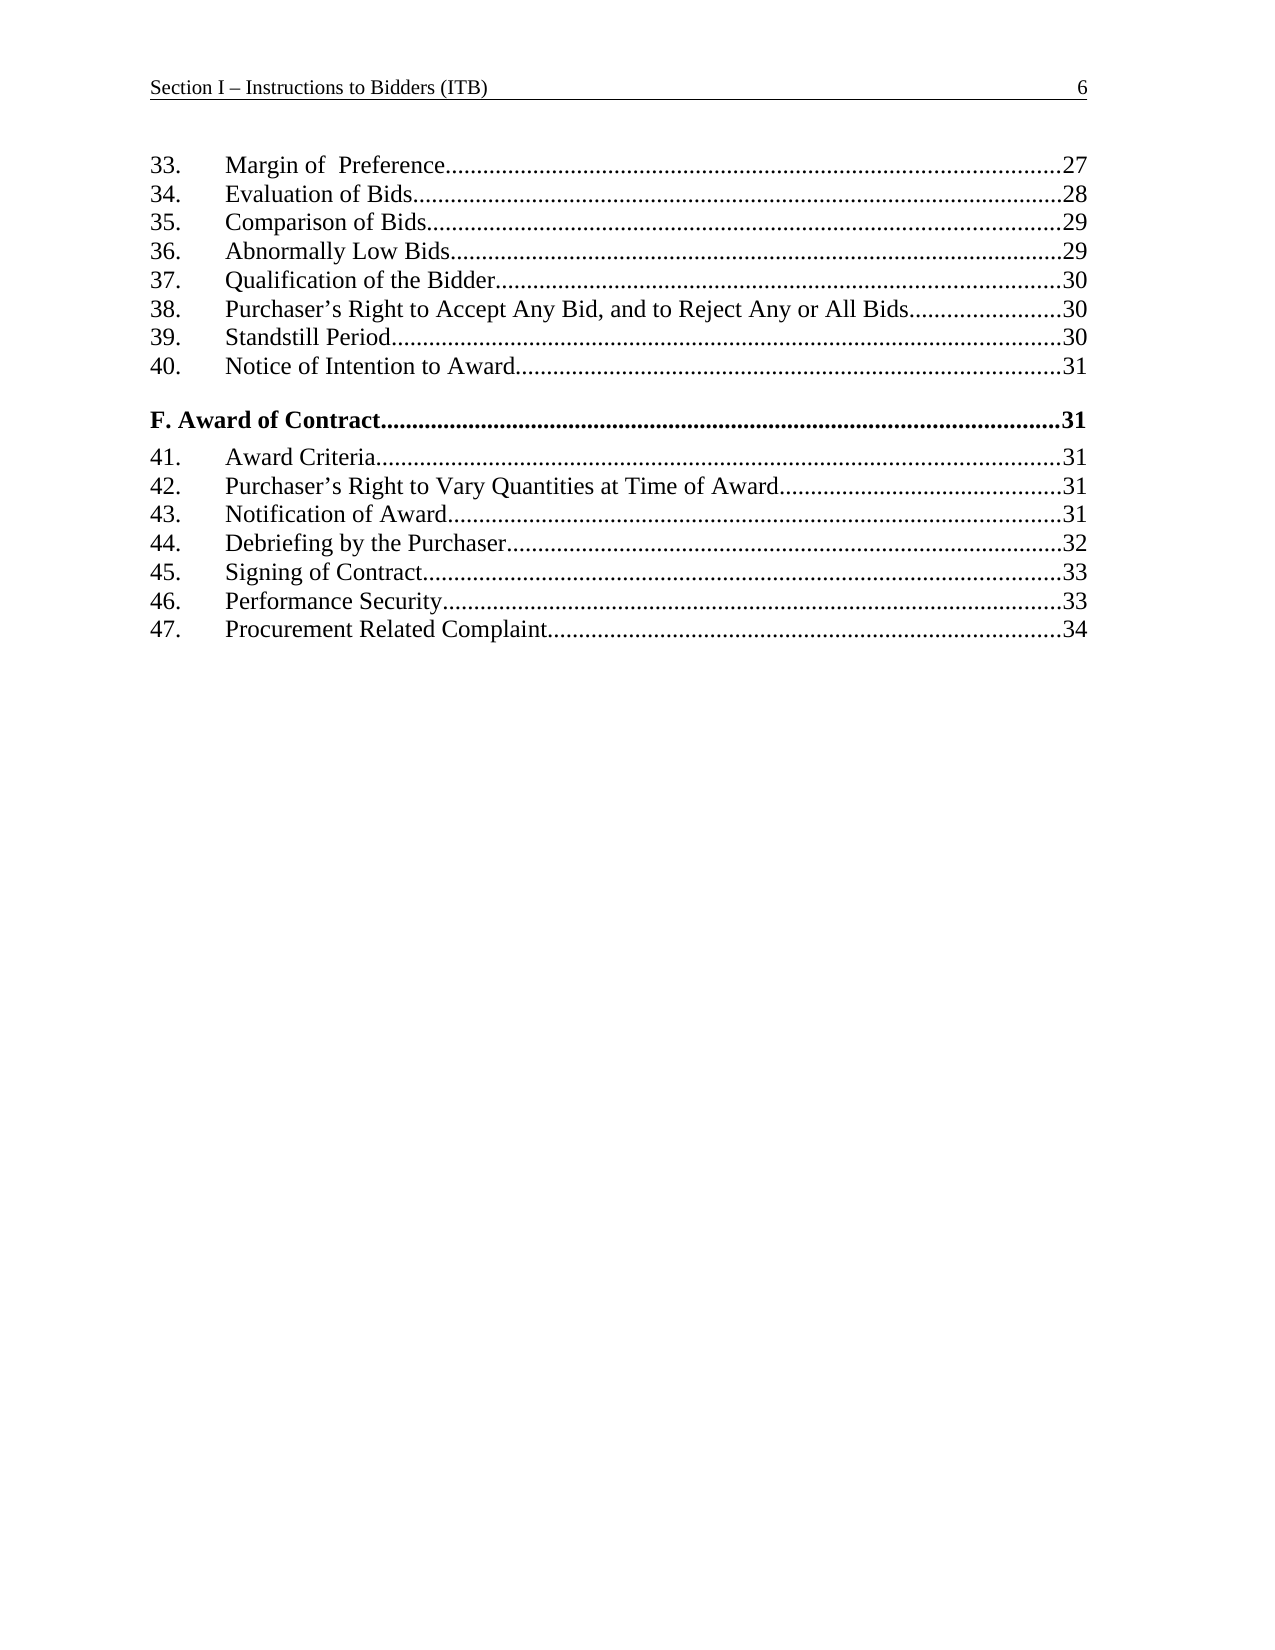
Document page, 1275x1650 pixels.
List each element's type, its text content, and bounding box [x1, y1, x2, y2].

text 47. Procurement Related Complaint 34 [150, 614, 1087, 643]
text 41. Award Criteria 31 [150, 442, 1087, 471]
text F. Award of Contract 31 [150, 405, 1087, 434]
text 42. Purchaser’s Right to Vary Quantities at Time of Award 31 [150, 471, 1087, 499]
text 38. Purchaser’s Right to Accept Any Bid, and to Reject Any or All Bids 30 [150, 294, 1087, 322]
text 40. Notice of Intention to Award 31 [150, 351, 1087, 380]
text 44. Debriefing by the Purchaser 32 [150, 528, 1087, 557]
text 33. Margin of Preference 27 [150, 150, 1087, 179]
text 45. Signing of Contract 33 [150, 557, 1087, 586]
text 35. Comparison of Bids 29 [150, 207, 1087, 236]
text 36. Abnormally Low Bids 29 [150, 236, 1087, 265]
text 39. Standstill Period 30 [150, 322, 1087, 351]
text 37. Qualification of the Bidder 30 [150, 265, 1087, 294]
text 46. Performance Security 33 [150, 586, 1087, 614]
text 43. Notification of Award 31 [150, 499, 1087, 528]
text 34. Evaluation of Bids 28 [150, 179, 1087, 207]
